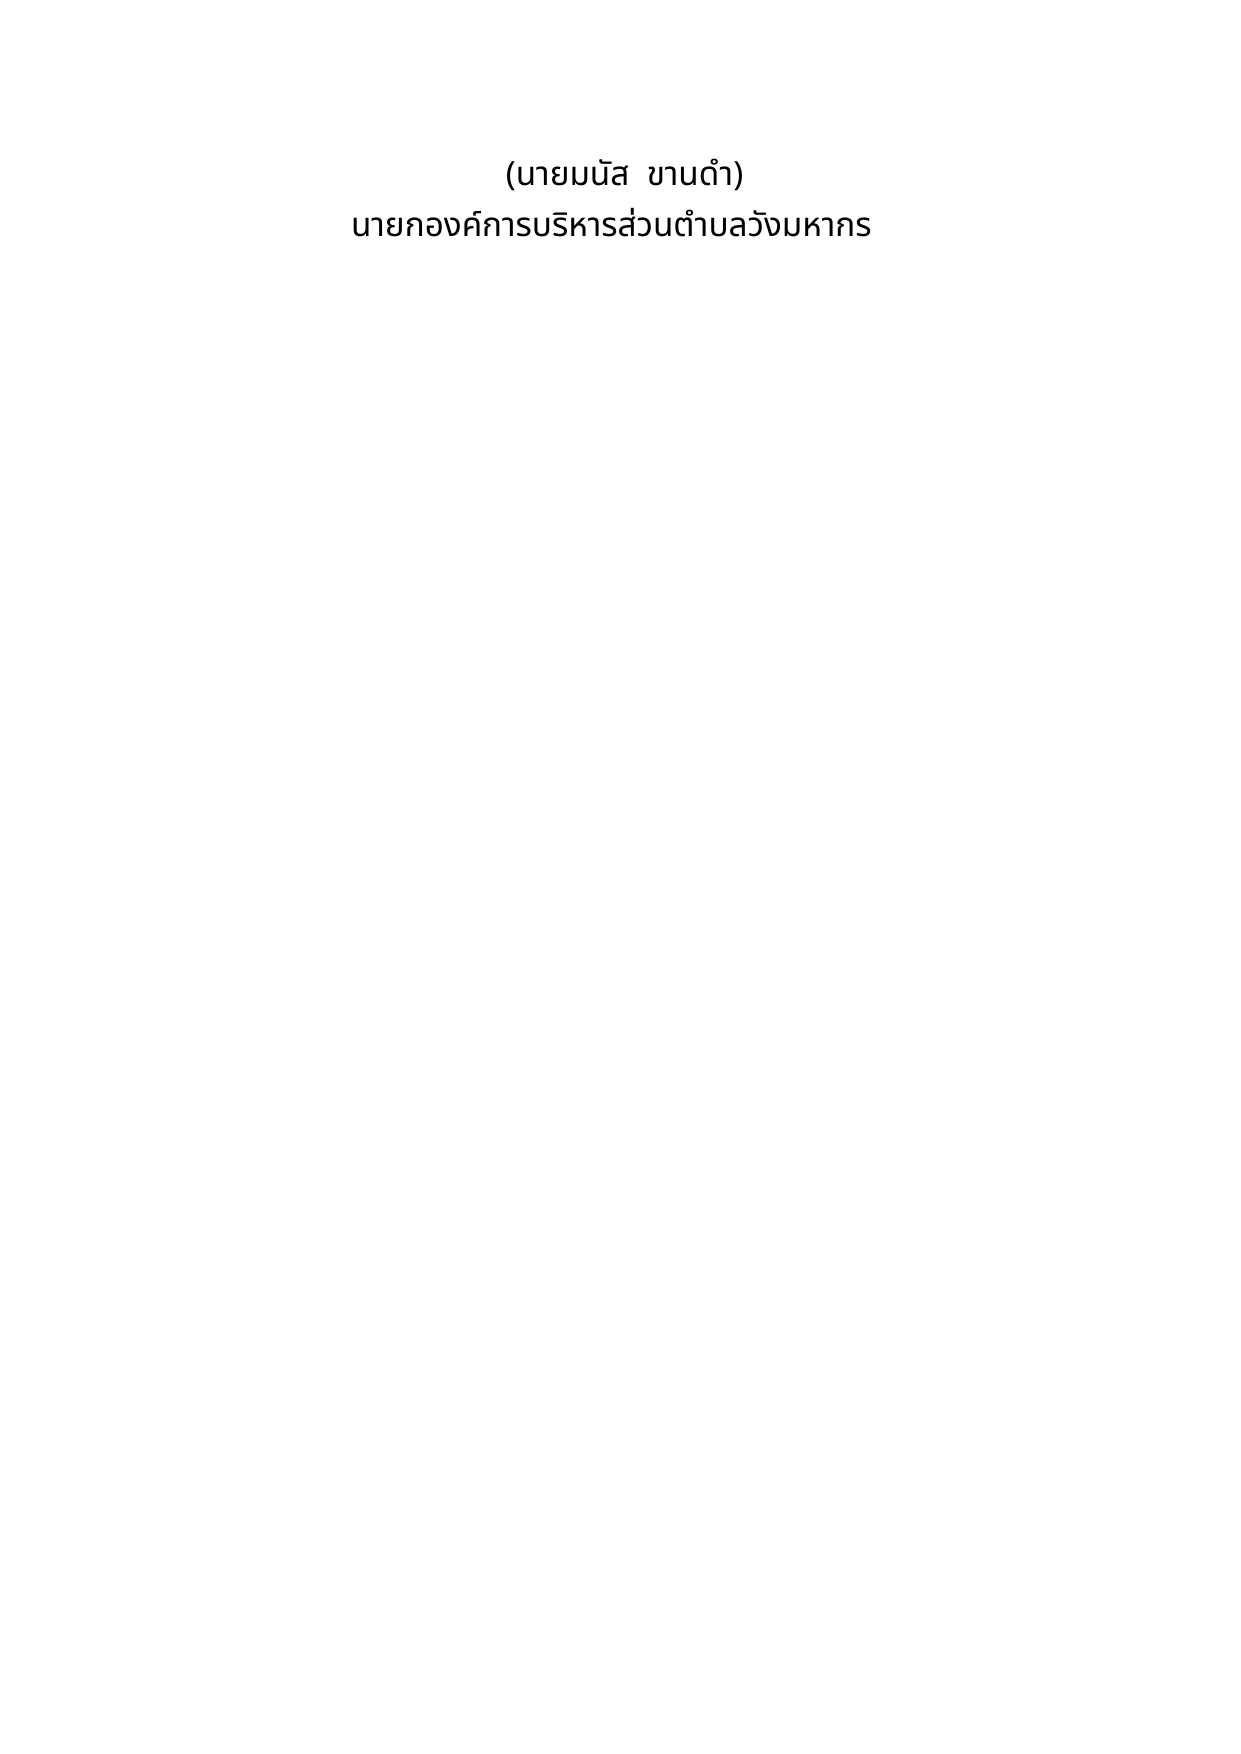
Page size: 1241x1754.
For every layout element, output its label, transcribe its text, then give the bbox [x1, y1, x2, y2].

title (นายมนัส ขานดำ) [124, 150, 1098, 201]
title นายกองค์การบริหารส่วนตำบลวังมหากร [124, 201, 1098, 251]
